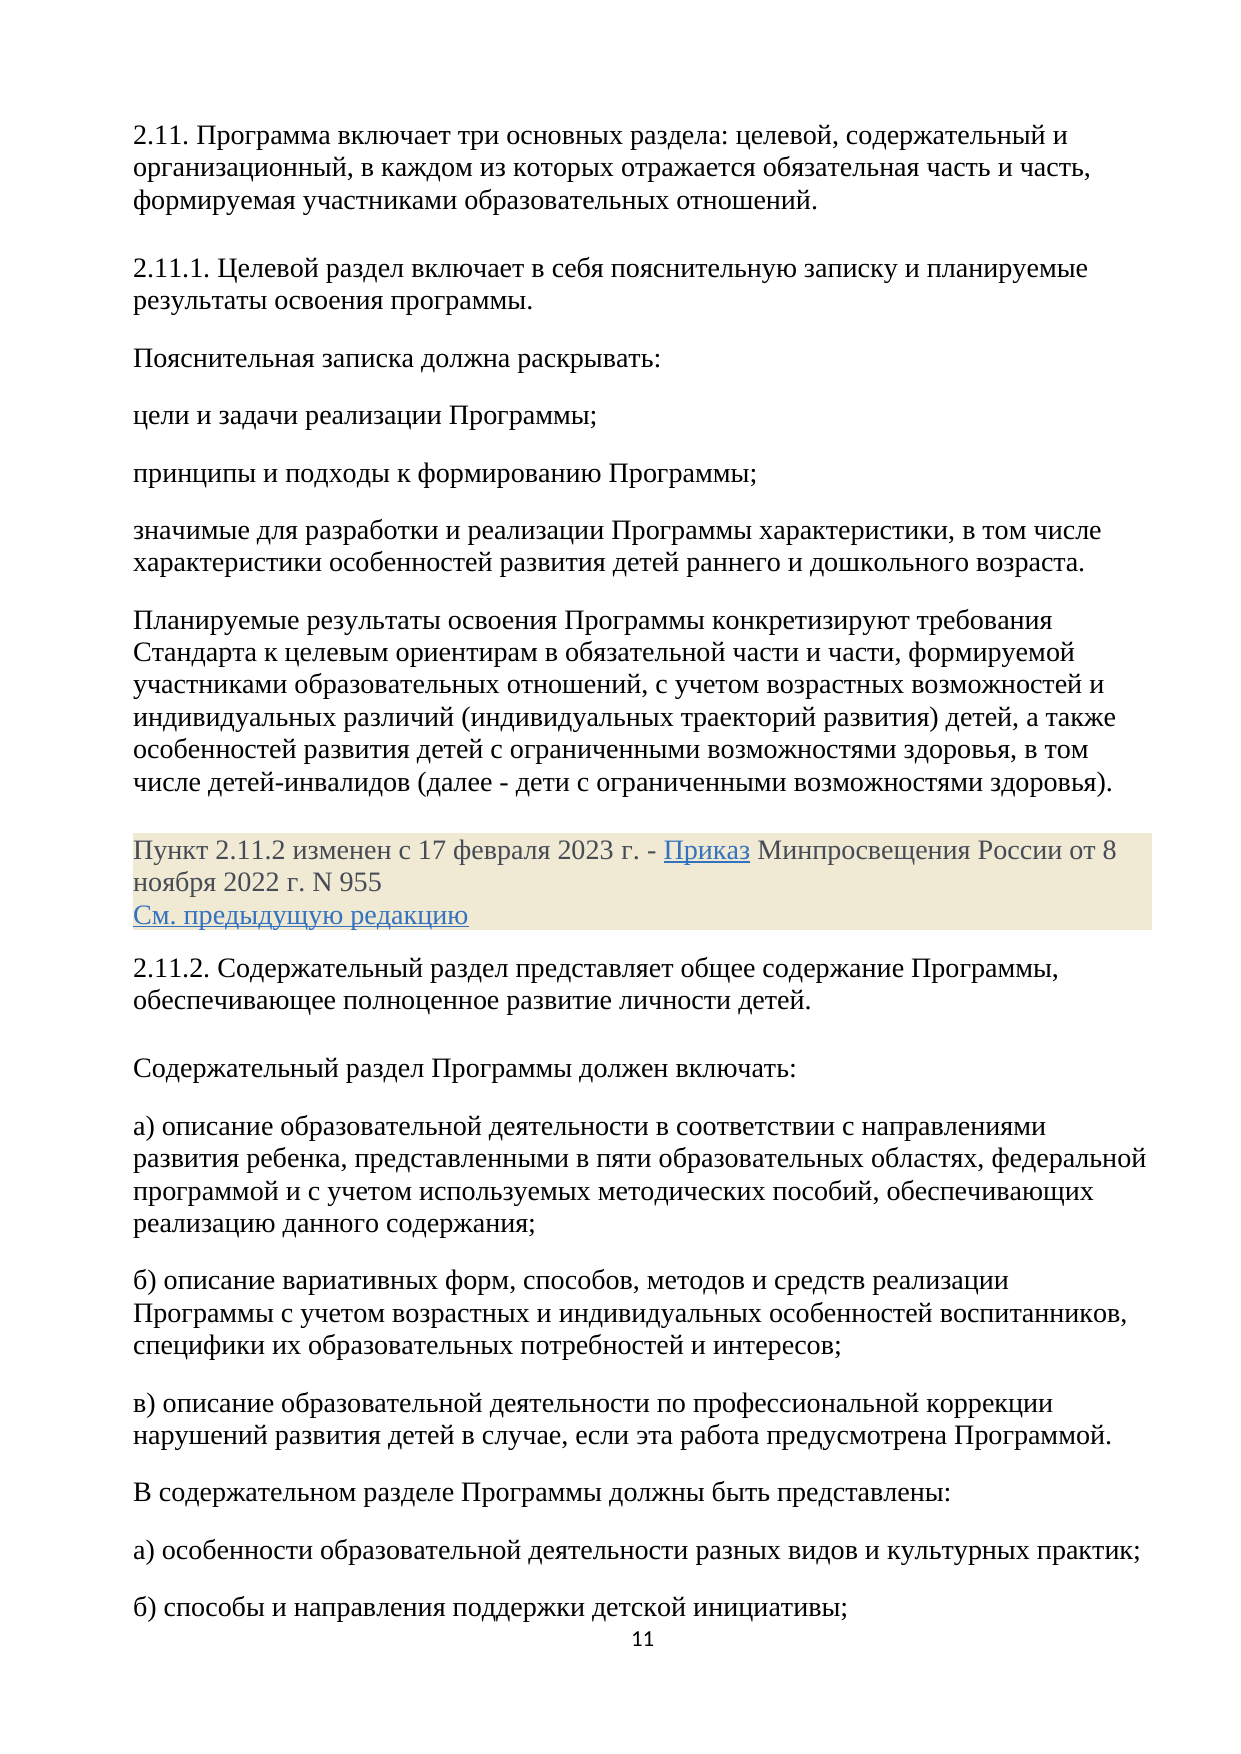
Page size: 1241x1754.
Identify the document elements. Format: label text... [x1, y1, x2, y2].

text цели и задачи реализации Программы; [133, 398, 1152, 431]
text Пояснительная записка должна раскрывать: [133, 341, 1152, 373]
text Содержательный раздел Программы должен включать: [133, 1051, 1152, 1084]
text Планируемые результаты освоения Программы конкретизируют требования Стандарта к целевым ориентирам в обязательной части и части, формируемой участниками образовательных отношений, с учетом возрастных возможностей и индивидуальных различий (индивидуальных траекторий развития) детей, а также особенностей развития детей с ограниченными возможностями здоровья, в том числе детей-инвалидов (далее - дети с ограниченными возможностями здоровья). [133, 603, 1152, 797]
text 2.11.2. Содержательный раздел представляет общее содержание Программы, обеспечивающее полноценное развитие личности детей. [133, 951, 1152, 1016]
text в) описание образовательной деятельности по профессиональной коррекции нарушений развития детей в случае, если эта работа предусмотрена Программой. [133, 1386, 1152, 1450]
text В содержательном разделе Программы должны быть представлены: [133, 1475, 1152, 1508]
text 2.11.1. Целевой раздел включает в себя пояснительную записку и планируемые результаты освоения программы. [133, 251, 1152, 316]
text принципы и подходы к формированию Программы; [133, 456, 1152, 488]
text значимые для разработки и реализации Программы характеристики, в том числе характеристики особенностей развития детей раннего и дошкольного возраста. [133, 513, 1152, 578]
text б) способы и направления поддержки детской инициативы; [133, 1590, 1152, 1623]
text а) описание образовательной деятельности в соответствии с направлениями развития ребенка, представленными в пяти образовательных областях, федеральной программой и с учетом используемых методических пособий, обеспечивающих реализацию данного содержания; [133, 1109, 1152, 1238]
text Пункт 2.11.2 изменен с 17 февраля 2023 г. - Приказ Минпросвещения России от 8 ноября 2022 г. N 955 [133, 833, 1152, 898]
text б) описание вариативных форм, способов, методов и средств реализации Программы с учетом возрастных и индивидуальных особенностей воспитанников, специфики их образовательных потребностей и интересов; [133, 1263, 1152, 1361]
text 2.11. Программа включает три основных раздела: целевой, содержательный и организационный, в каждом из которых отражается обязательная часть и часть, формируемая участниками образовательных отношений. [133, 118, 1152, 215]
text а) особенности образовательной деятельности разных видов и культурных практик; [133, 1533, 1152, 1565]
text См. предыдущую редакцию [133, 898, 1152, 930]
